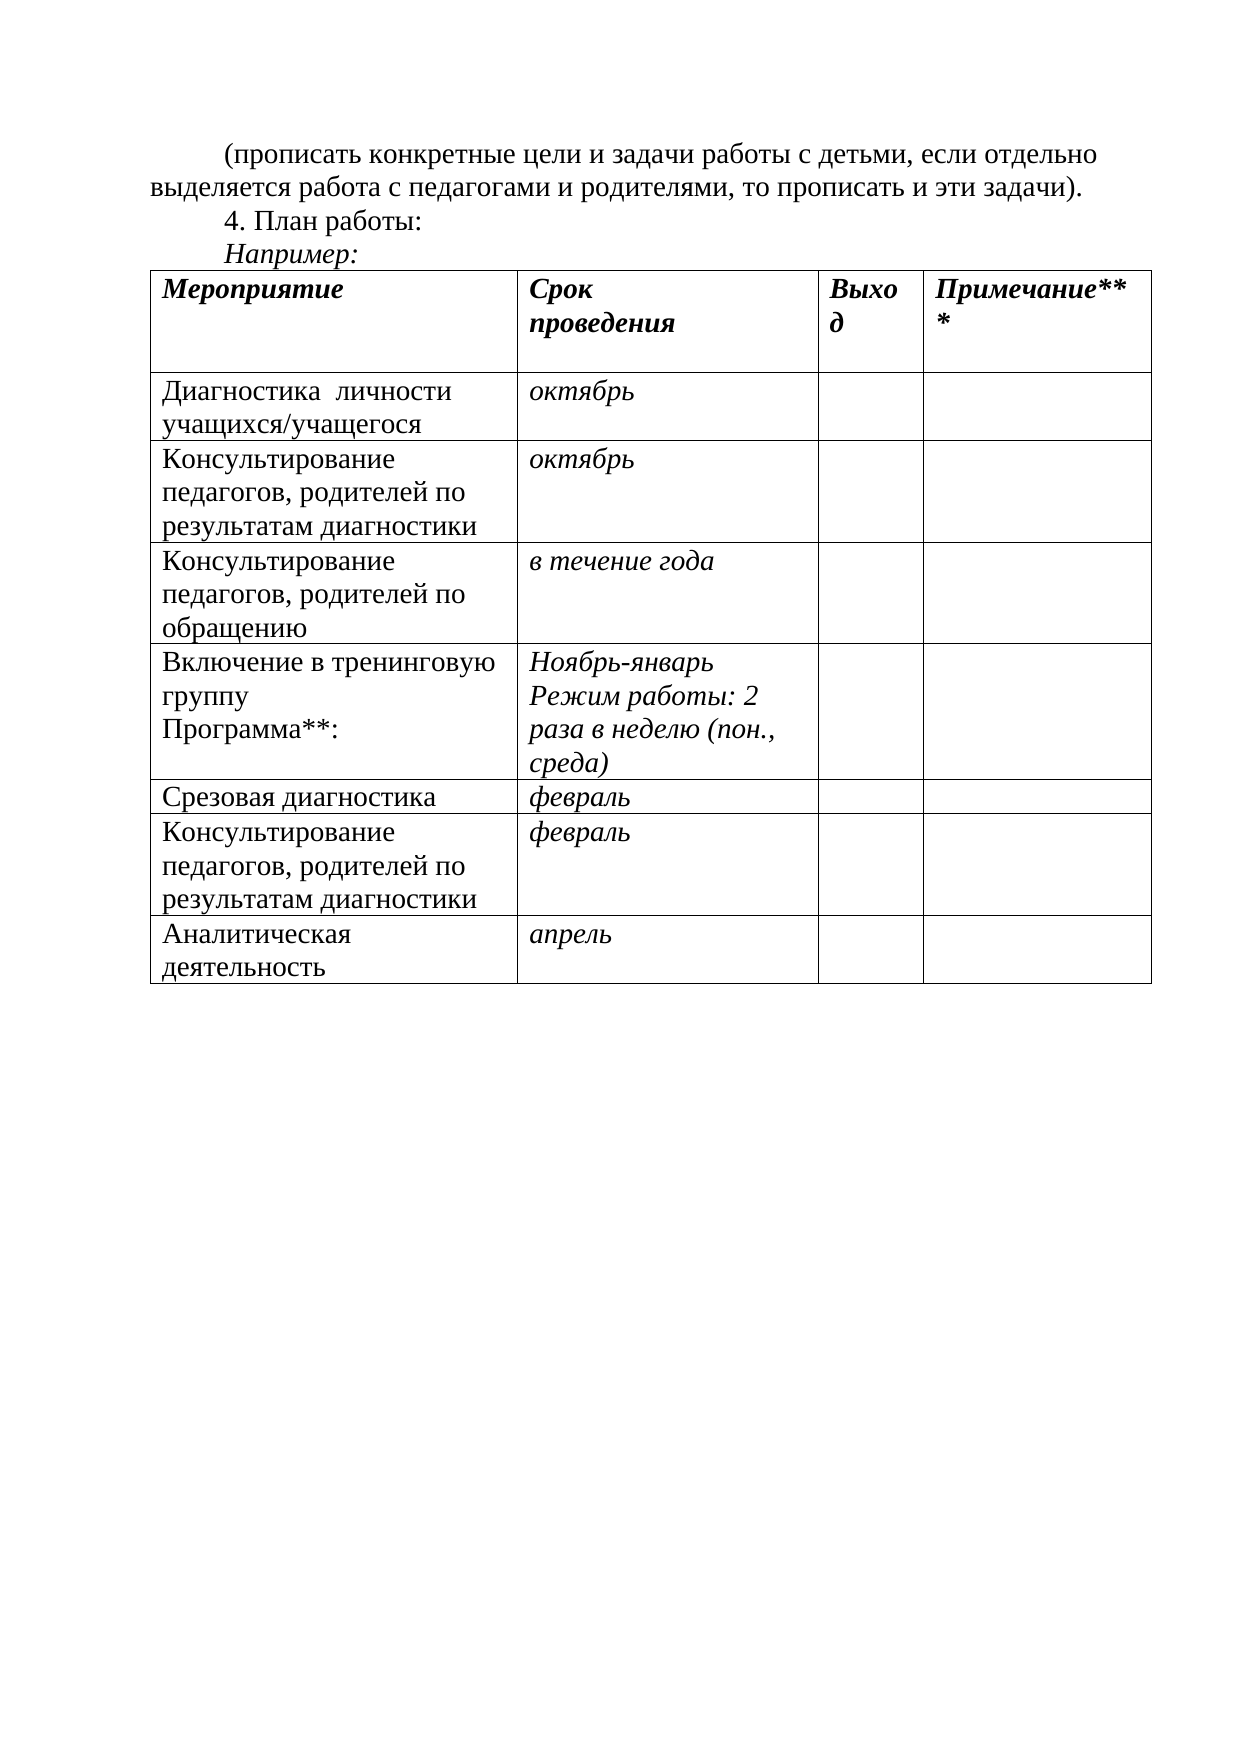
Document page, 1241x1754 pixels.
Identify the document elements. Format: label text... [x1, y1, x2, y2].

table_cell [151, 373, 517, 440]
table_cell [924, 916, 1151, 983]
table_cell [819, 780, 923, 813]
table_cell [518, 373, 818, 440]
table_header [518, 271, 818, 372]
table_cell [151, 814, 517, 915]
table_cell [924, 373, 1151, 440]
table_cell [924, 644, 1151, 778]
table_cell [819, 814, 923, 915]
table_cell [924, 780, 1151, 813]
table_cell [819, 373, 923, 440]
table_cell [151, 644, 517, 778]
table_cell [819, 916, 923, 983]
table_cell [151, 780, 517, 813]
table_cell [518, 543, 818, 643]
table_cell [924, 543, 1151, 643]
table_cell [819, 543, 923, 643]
list План работы: [150, 203, 1162, 237]
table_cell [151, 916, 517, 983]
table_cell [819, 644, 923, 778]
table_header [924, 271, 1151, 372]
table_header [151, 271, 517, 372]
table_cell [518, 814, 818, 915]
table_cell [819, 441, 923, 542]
text Например: [150, 237, 1162, 270]
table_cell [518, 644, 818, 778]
text (прописать конкретные цели и задачи работы с детьми, если отдельно выделяется работа с педагогами и родителями, то прописать и эти задачи). [150, 136, 1162, 203]
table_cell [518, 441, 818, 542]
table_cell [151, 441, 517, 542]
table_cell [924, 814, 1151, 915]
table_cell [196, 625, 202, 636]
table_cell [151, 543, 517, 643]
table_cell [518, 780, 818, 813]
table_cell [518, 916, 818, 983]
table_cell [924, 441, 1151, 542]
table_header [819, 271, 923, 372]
